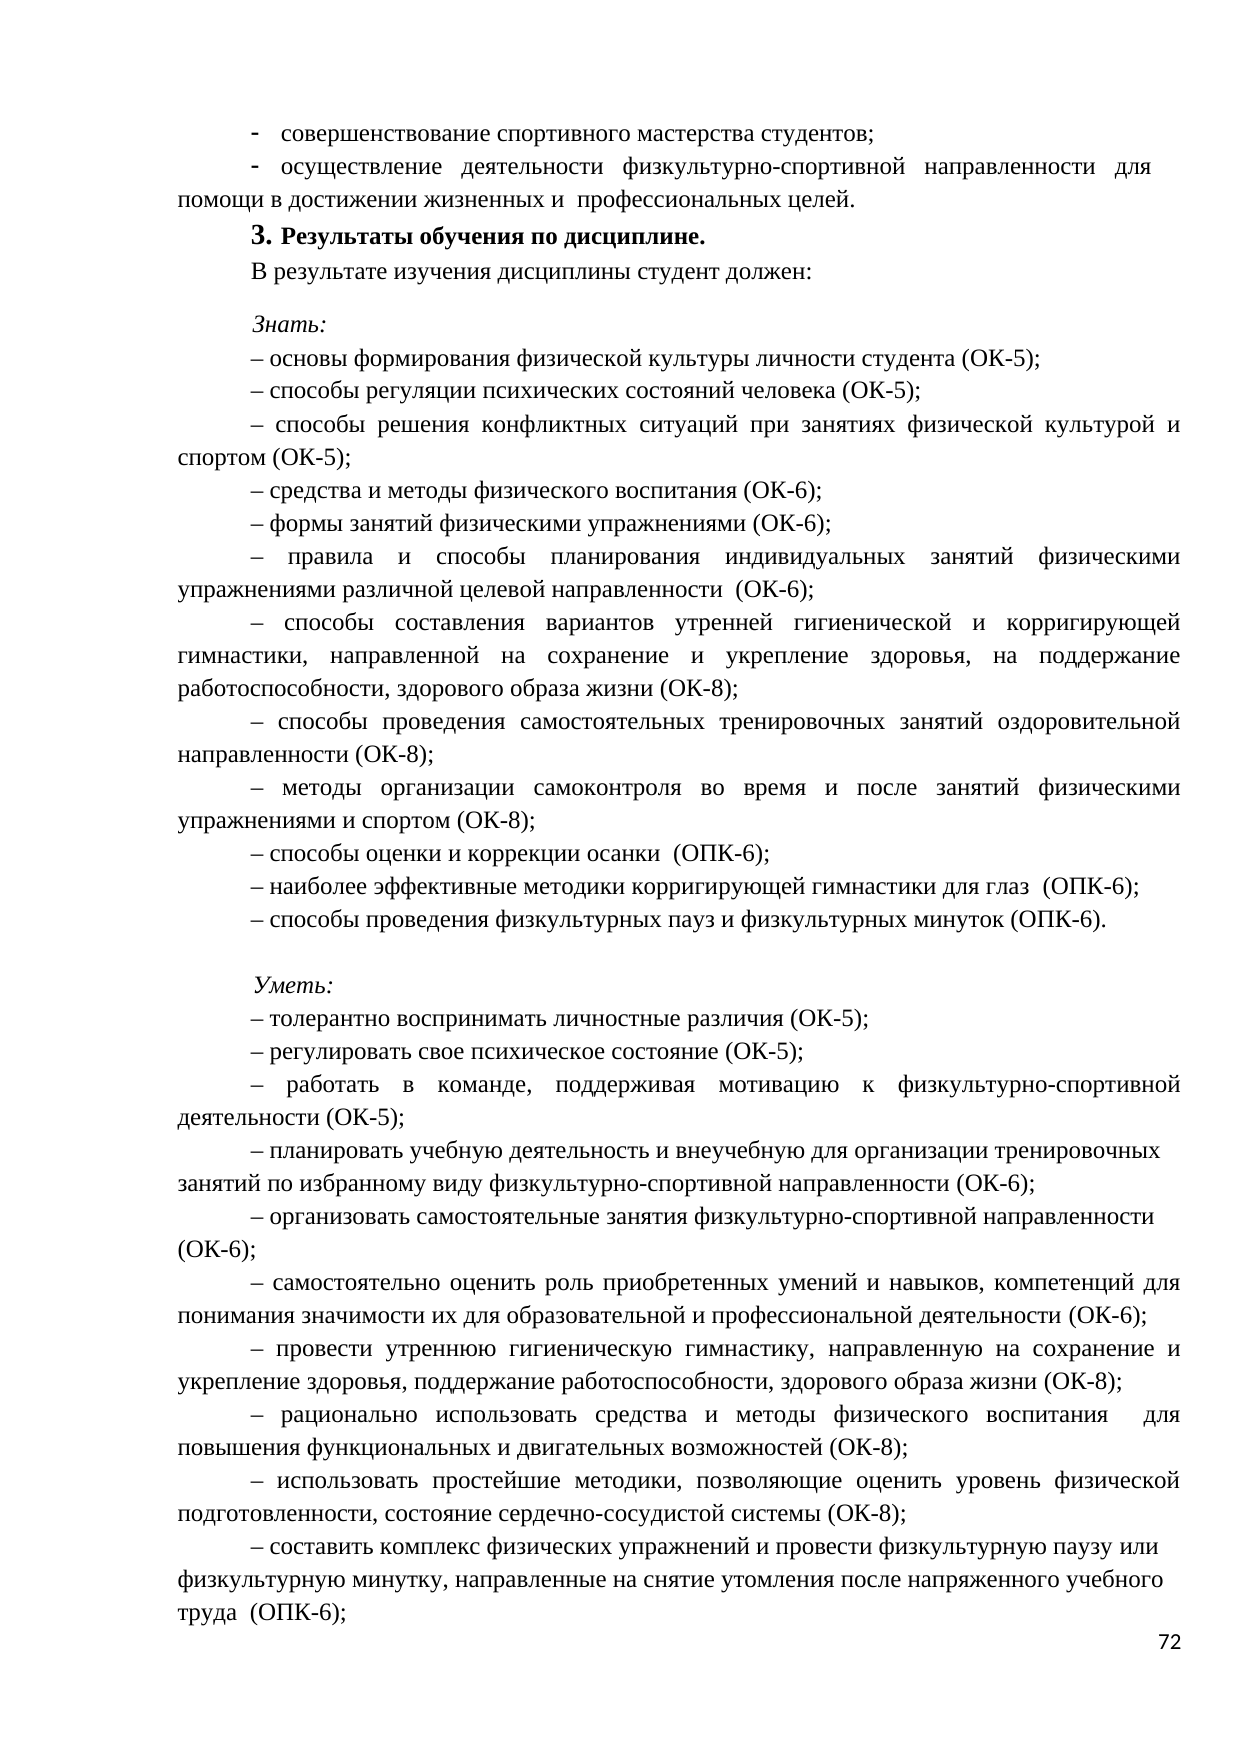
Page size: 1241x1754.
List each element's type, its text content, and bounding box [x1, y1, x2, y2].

list – использовать простейшие методики, позволяющие оценить уровень физической подготовленности, состояние сердечно-сосудистой системы (ОК-8); [177, 1465, 1181, 1527]
list Уметь: [177, 970, 1181, 999]
list В результате изучения дисциплины студент должен: [177, 256, 1181, 284]
list – работать в команде, поддерживая мотивацию к физкультурно-спортивной деятельности (ОК-5); [177, 1069, 1181, 1131]
text – толерантно воспринимать личностные различия (ОК-5); [177, 1003, 1181, 1032]
text – организовать самостоятельные занятия физкультурно-спортивной направленности (ОК-6); [177, 1201, 1181, 1263]
text – средства и методы физического воспитания (ОК-6); [177, 475, 1181, 503]
list осуществление деятельности физкультурно-спортивной направленности для помощи в достижении жизненных и профессиональных целей. [177, 151, 1152, 213]
text – составить комплекс физических упражнений и провести физкультурную паузу или физкультурную минутку, направленные на снятие утомления после напряженного учебного труда (ОПК-6); [177, 1531, 1181, 1626]
list Знать: [177, 309, 1181, 338]
text – регулировать свое психическое состояние (ОК-5); [177, 1036, 1181, 1065]
list совершенствование спортивного мастерства студентов; [177, 118, 1181, 147]
text – способы проведения самостоятельных тренировочных занятий оздоровительной направленности (ОК-8); [177, 706, 1181, 768]
list Результаты обучения по дисциплине. [177, 217, 1152, 251]
list – способы проведения физкультурных пауз и физкультурных минуток (ОПК-6). [177, 904, 1181, 933]
text – планировать учебную деятельность и внеучебную для организации тренировочных занятий по избранному виду физкультурно-спортивной направленности (ОК-6); [177, 1135, 1181, 1197]
text – провести утреннюю гигиеническую гимнастику, направленную на сохранение и укрепление здоровья, поддержание работоспособности, здорового образа жизни (ОК-8); [177, 1333, 1181, 1395]
list – самостоятельно оценить роль приобретенных умений и навыков, компетенций для понимания значимости их для образовательной и профессиональной деятельности (ОК-6); [177, 1267, 1181, 1329]
text – способы составления вариантов утренней гигиенической и корригирующей гимнастики, направленной на сохранение и укрепление здоровья, на поддержание работоспособности, здорового образа жизни (ОК-8); [177, 607, 1181, 702]
text – способы решения конфликтных ситуаций при занятиях физической культурой и спортом (ОК-5); [177, 409, 1181, 470]
text – наиболее эффективные методики корригирующей гимнастики для глаз (ОПК-6); [177, 871, 1181, 900]
list – методы организации самоконтроля во время и после занятий физическими упражнениями и спортом (ОК-8); [177, 772, 1181, 834]
text – рационально использовать средства и методы физического воспитания для повышения функциональных и двигательных возможностей (ОК-8); [177, 1399, 1181, 1461]
text – правила и способы планирования индивидуальных занятий физическими упражнениями различной целевой направленности (ОК-6); [177, 541, 1181, 602]
text – способы регуляции психических состояний человека (ОК-5); [177, 376, 1181, 404]
text – формы занятий физическими упражнениями (ОК-6); [177, 508, 1181, 536]
text – способы оценки и коррекции осанки (ОПК-6); [177, 838, 1181, 867]
text – основы формирования физической культуры личности студента (ОК-5); [177, 343, 1181, 371]
